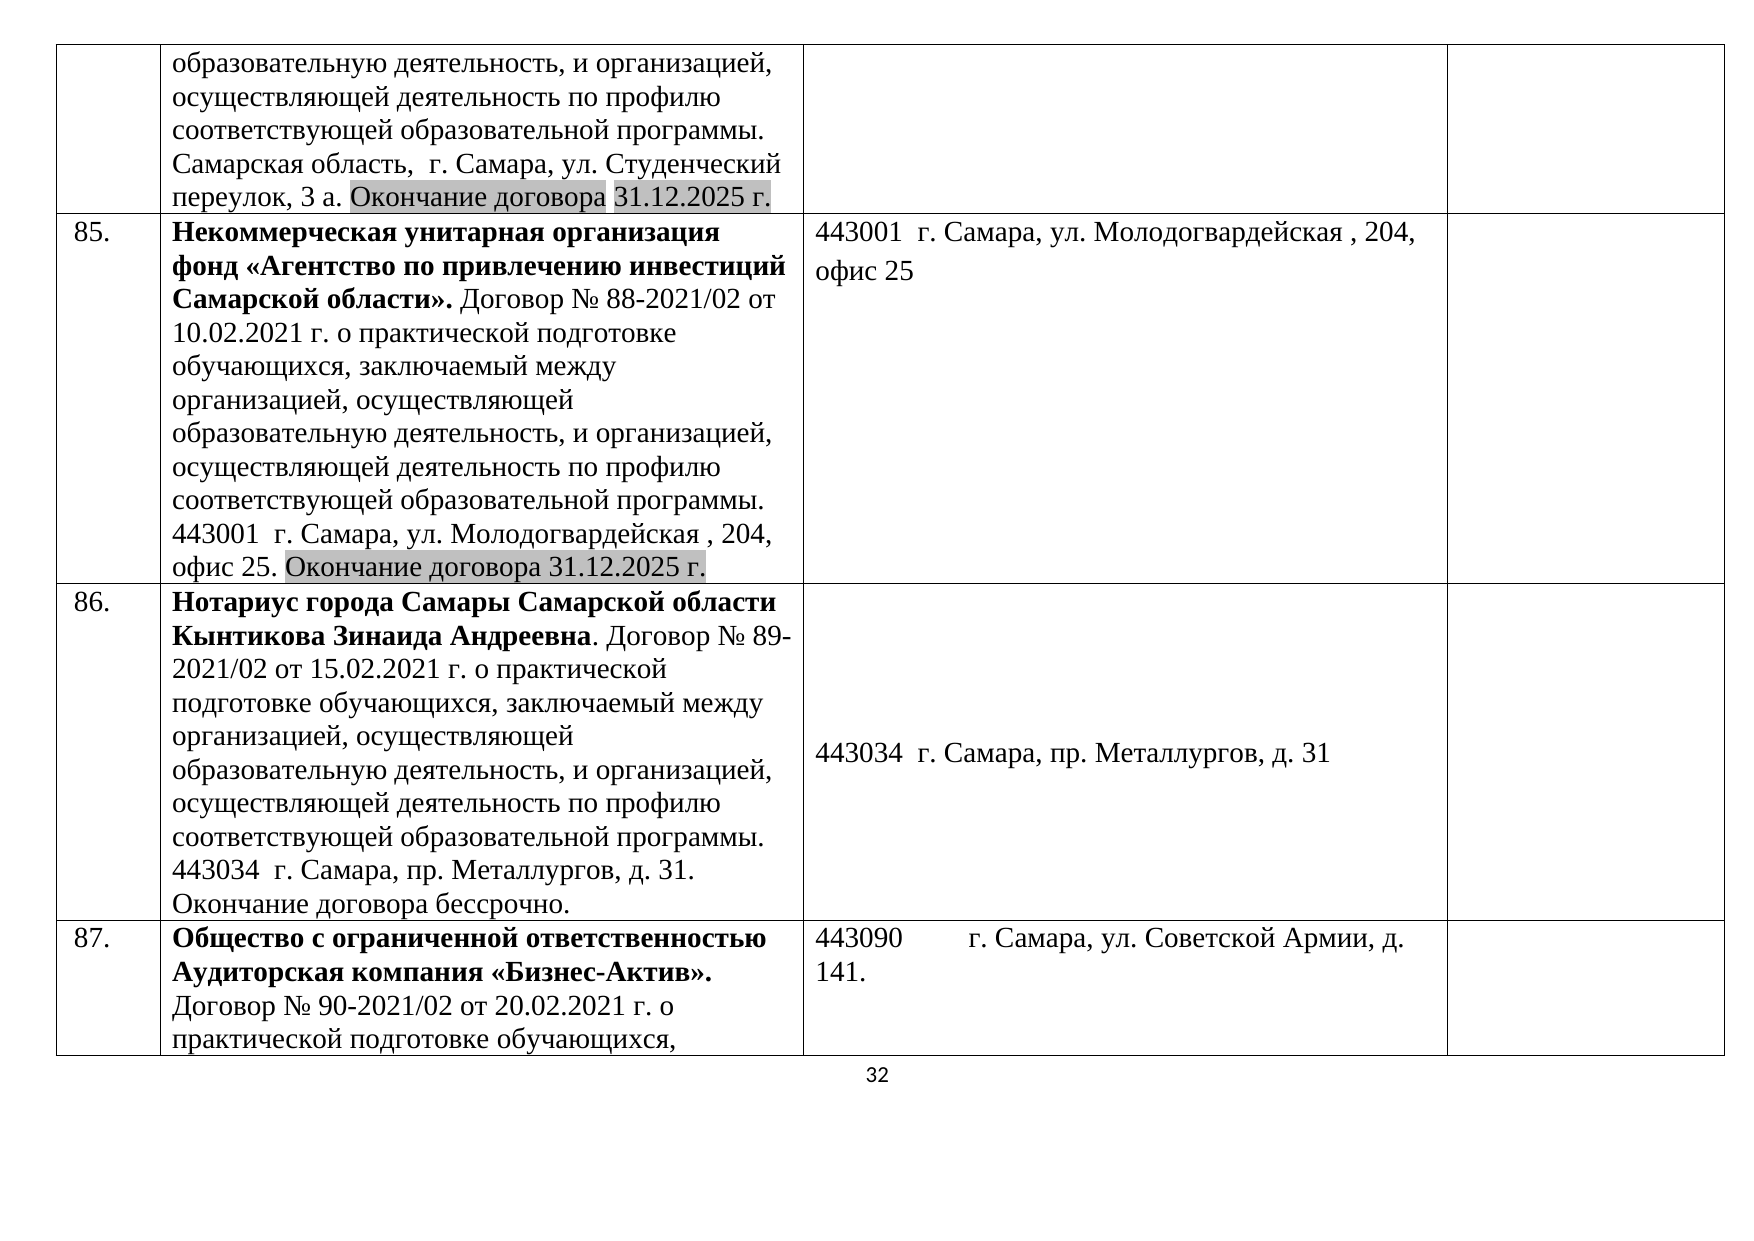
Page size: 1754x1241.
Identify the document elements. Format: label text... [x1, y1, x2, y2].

table_cell [1448, 45, 1724, 213]
table_cell [1448, 921, 1724, 1055]
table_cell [804, 45, 1447, 213]
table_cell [804, 921, 1447, 1055]
table_cell [1448, 214, 1724, 583]
table_cell Нотариус города Самары Самарской области Кынтикова Зинаида Андреевна. Договор № 89-2021/02 от 15.02.2021 г. о практической подготовке обучающихся, заключаемый между организацией, осуществляющей образовательную деятельность, и организацией, осуществляющей деятельность по профилю соответствующей образовательной программы. 443034 г. Самара, пр. Металлургов, д. 31. Окончание договора бессрочно. [161, 584, 803, 919]
table_cell [57, 921, 160, 1055]
table_cell [1448, 584, 1724, 919]
table_cell 443001 г. Самара, ул. Молодогвардейская , 204, офис 25 [804, 214, 1447, 583]
table_cell [57, 584, 160, 919]
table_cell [161, 45, 803, 213]
table_cell Некоммерческая унитарная организация фонд «Агентство по привлечению инвестиций Самарской области». Договор № 88-2021/02 от 10.02.2021 г. о практической подготовке обучающихся, заключаемый между организацией, осуществляющей образовательную деятельность, и организацией, осуществляющей деятельность по профилю соответствующей образовательной программы. 443001 г. Самара, ул. Молодогвардейская , 204, офис 25. Окончание договора 31.12.2025 г. [161, 214, 803, 583]
table_cell [57, 45, 160, 213]
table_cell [161, 921, 803, 1055]
table_cell [57, 214, 160, 583]
table_cell 443034 г. Самара, пр. Металлургов, д. 31 [804, 584, 1447, 919]
